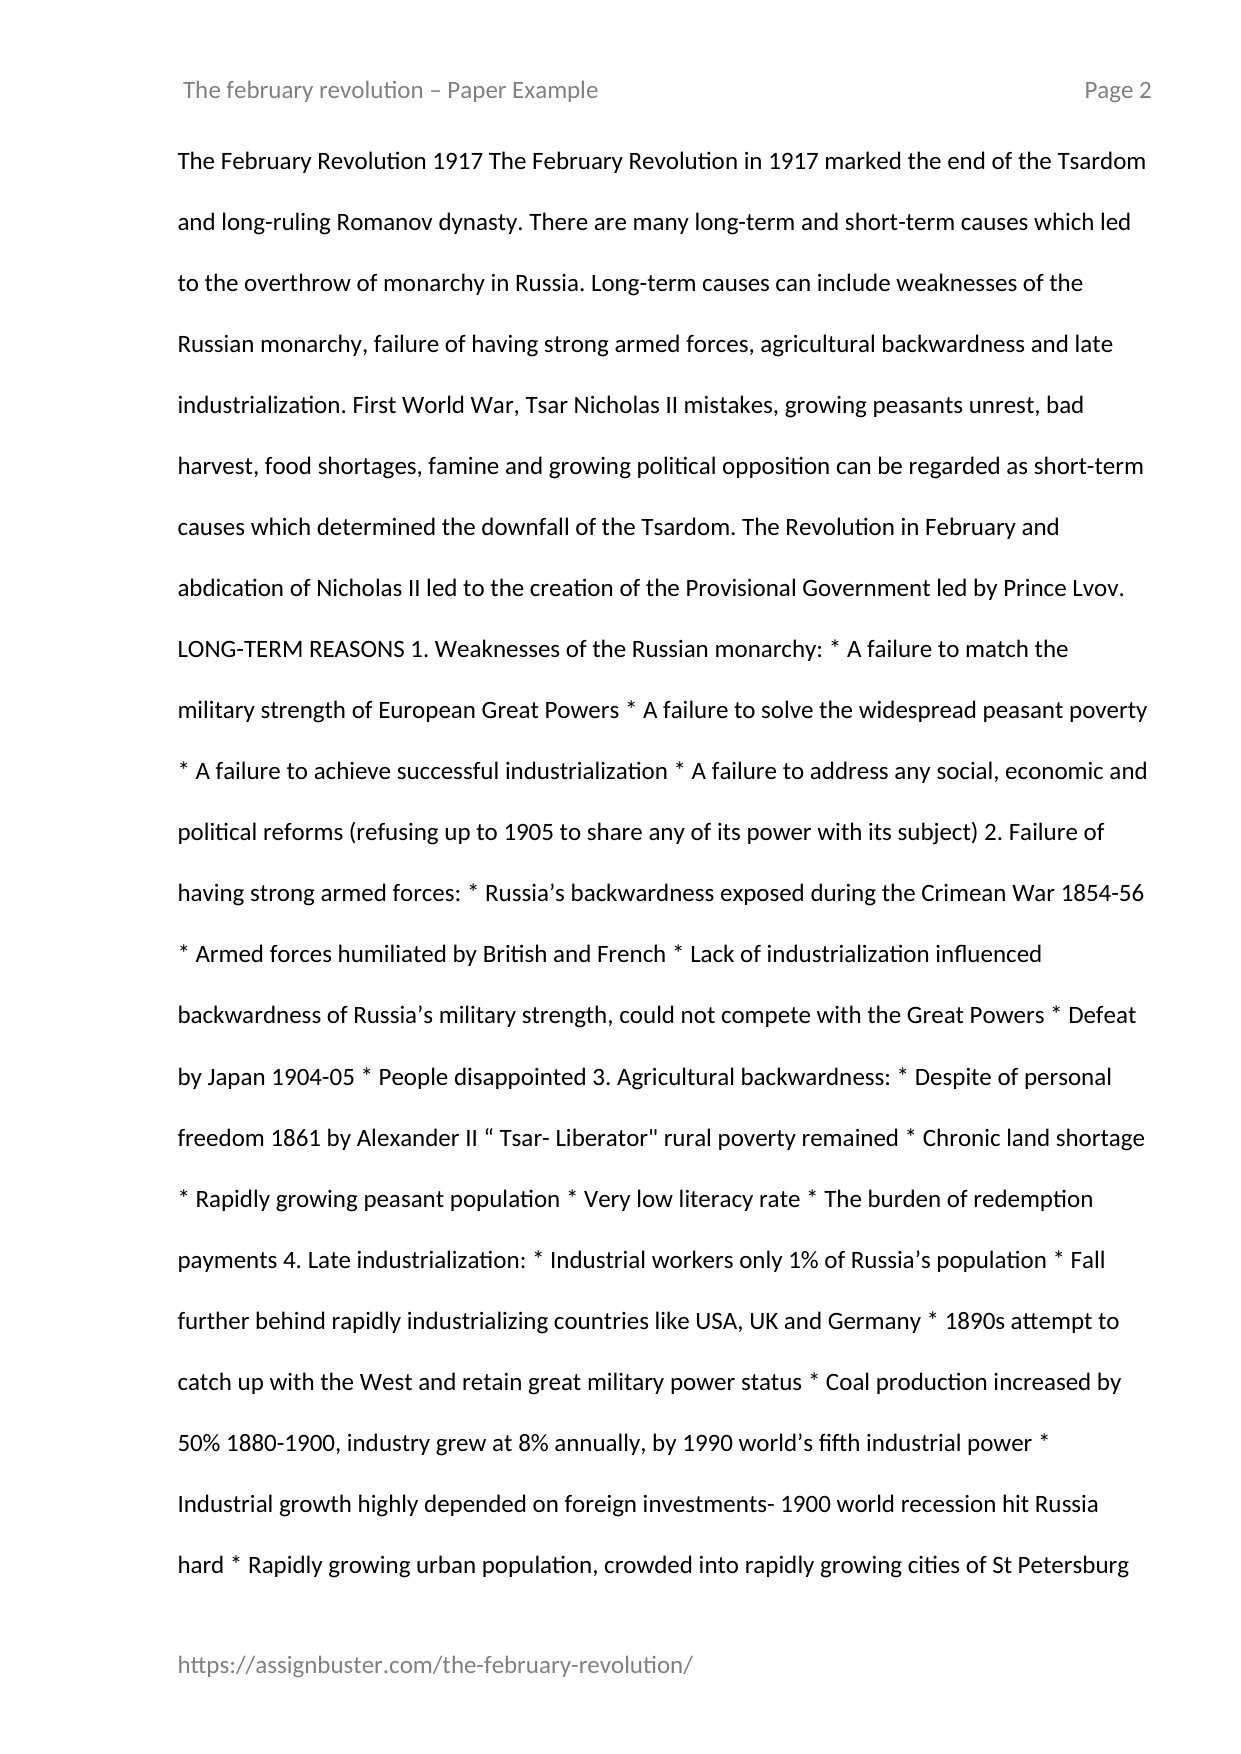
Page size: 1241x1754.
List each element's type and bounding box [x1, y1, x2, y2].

text [177, 145, 1152, 1579]
